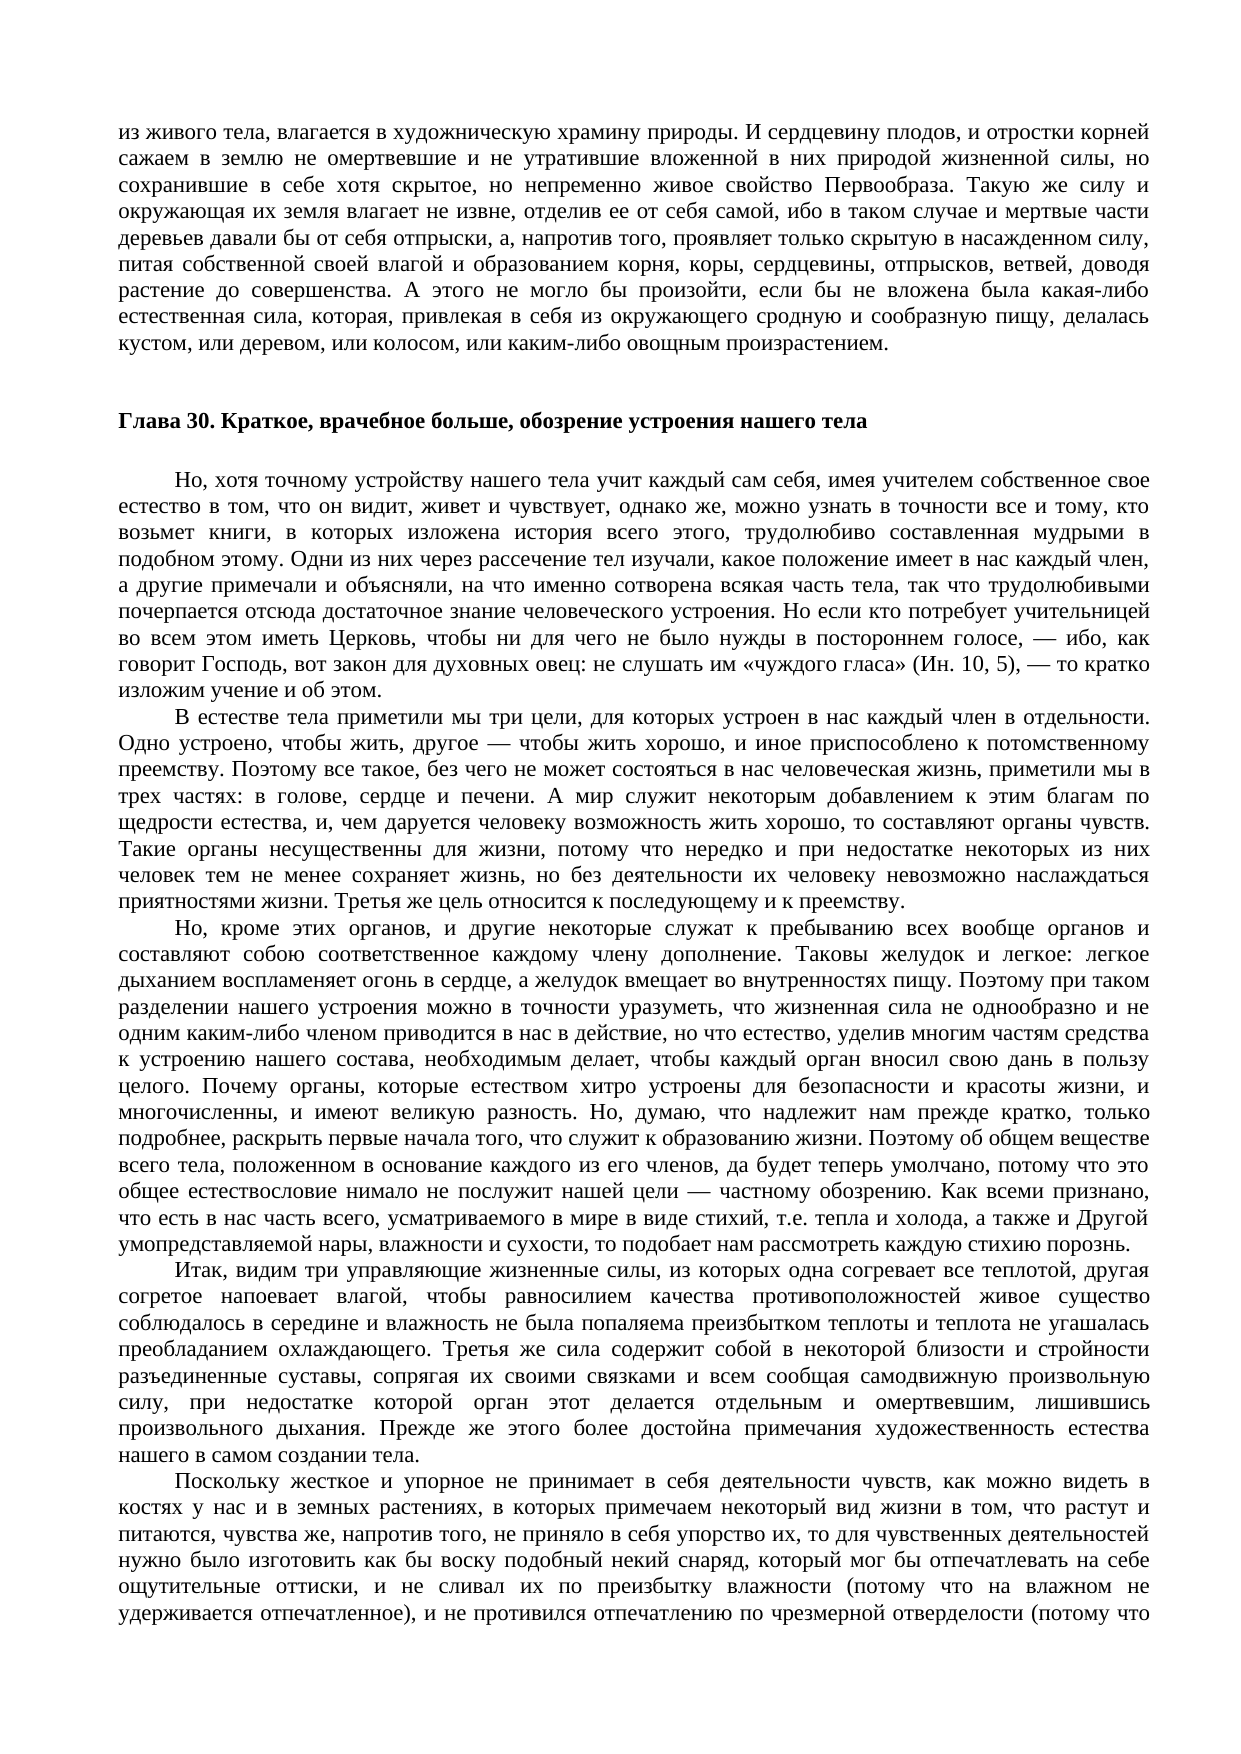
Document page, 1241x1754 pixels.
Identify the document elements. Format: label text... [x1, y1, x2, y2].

text Но, хотя точному устройству нашего тела учит каждый сам себя, имея учителем собственное свое естество в том, что он видит, живет и чувствует, однако же, можно узнать в точности все и тому, кто возьмет книги, в которых изложена история всего этого, трудолюбиво составленная мудрыми в подобном этому. Одни из них через рассечение тел изучали, какое положение имеет в нас каждый член, а другие примечали и объясняли, на что именно сотворена всякая часть тела, так что трудолюбивыми почерпается отсюда достаточное знание человеческого устроения. Но если кто потребует учительницей во всем этом иметь Церковь, чтобы ни для чего не было нужды в постороннем голосе, — ибо, как говорит Господь, вот закон для духовных овец: не слушать им «чуждого гласа» (Ин. 10, 5), — то кратко изложим учение и об этом. [118, 466, 1152, 703]
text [118, 1467, 1152, 1625]
subtitle Глава 30. Краткое, врачебное больше, обозрение устроения нашего тела [118, 407, 1152, 433]
text Итак, видим три управляющие жизненные силы, из которых одна согревает все теплотой, другая согретое напоевает влагой, чтобы равносилием качества противоположностей живое существо соблюдалось в середине и влажность не была попаляема преизбытком теплоты и теплота не угашалась преобладанием охлаждающего. Третья же сила содержит собой в некоторой близости и стройности разъединенные суставы, сопрягая их своими связками и всем сообщая самодвижную произвольную силу, при недостатке которой орган этот делается отдельным и омертвевшим, лишившись произвольного дыхания. Прежде же этого более достойна примечания художественность естества нашего в самом создании тела. [118, 1256, 1152, 1467]
text В естестве тела приметили мы три цели, для которых устроен в нас каждый член в отдельности. Одно устроено, чтобы жить, другое — чтобы жить хорошо, и иное приспособлено к потомственному преемству. Поэтому все такое, без чего не может состояться в нас человеческая жизнь, приметили мы в трех частях: в голове, сердце и печени. А мир служит некоторым добавлением к этим благам по щедрости естества, и, чем даруется человеку возможность жить хорошо, то составляют органы чувств. Такие органы несущественны для жизни, потому что нередко и при недостатке некоторых из них человек тем не менее сохраняет жизнь, но без деятельности их человеку невозможно наслаждаться приятностями жизни. Третья же цель относится к последующему и к преемству. [118, 703, 1152, 914]
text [118, 118, 1152, 355]
text Но, кроме этих органов, и другие некоторые служат к пребыванию всех вообще органов и составляют собою соответственное каждому члену дополнение. Таковы желудок и легкое: легкое дыханием воспламеняет огонь в сердце, а желудок вмещает во внутренностях пищу. Поэтому при таком разделении нашего устроения можно в точности уразуметь, что жизненная сила не однообразно и не одним каким-либо членом приводится в нас в действие, но что естество, уделив многим частям средства к устроению нашего состава, необходимым делает, чтобы каждый орган вносил свою дань в пользу целого. Почему органы, которые естеством хитро устроены для безопасности и красоты жизни, и многочисленны, и имеют великую разность. Но, думаю, что надлежит нам прежде кратко, только подробнее, раскрыть первые начала того, что служит к образованию жизни. Поэтому об общем веществе всего тела, положенном в основание каждого из его членов, да будет теперь умолчано, потому что это общее естествословие нимало не послужит нашей цели — частному обозрению. Как всеми признано, что есть в нас часть всего, усматриваемого в мире в виде стихий, т.е. тепла и холода, а также и Другой умопредставляемой нары, влажности и сухости, то подобает нам рассмотреть каждую стихию порознь. [118, 914, 1152, 1256]
